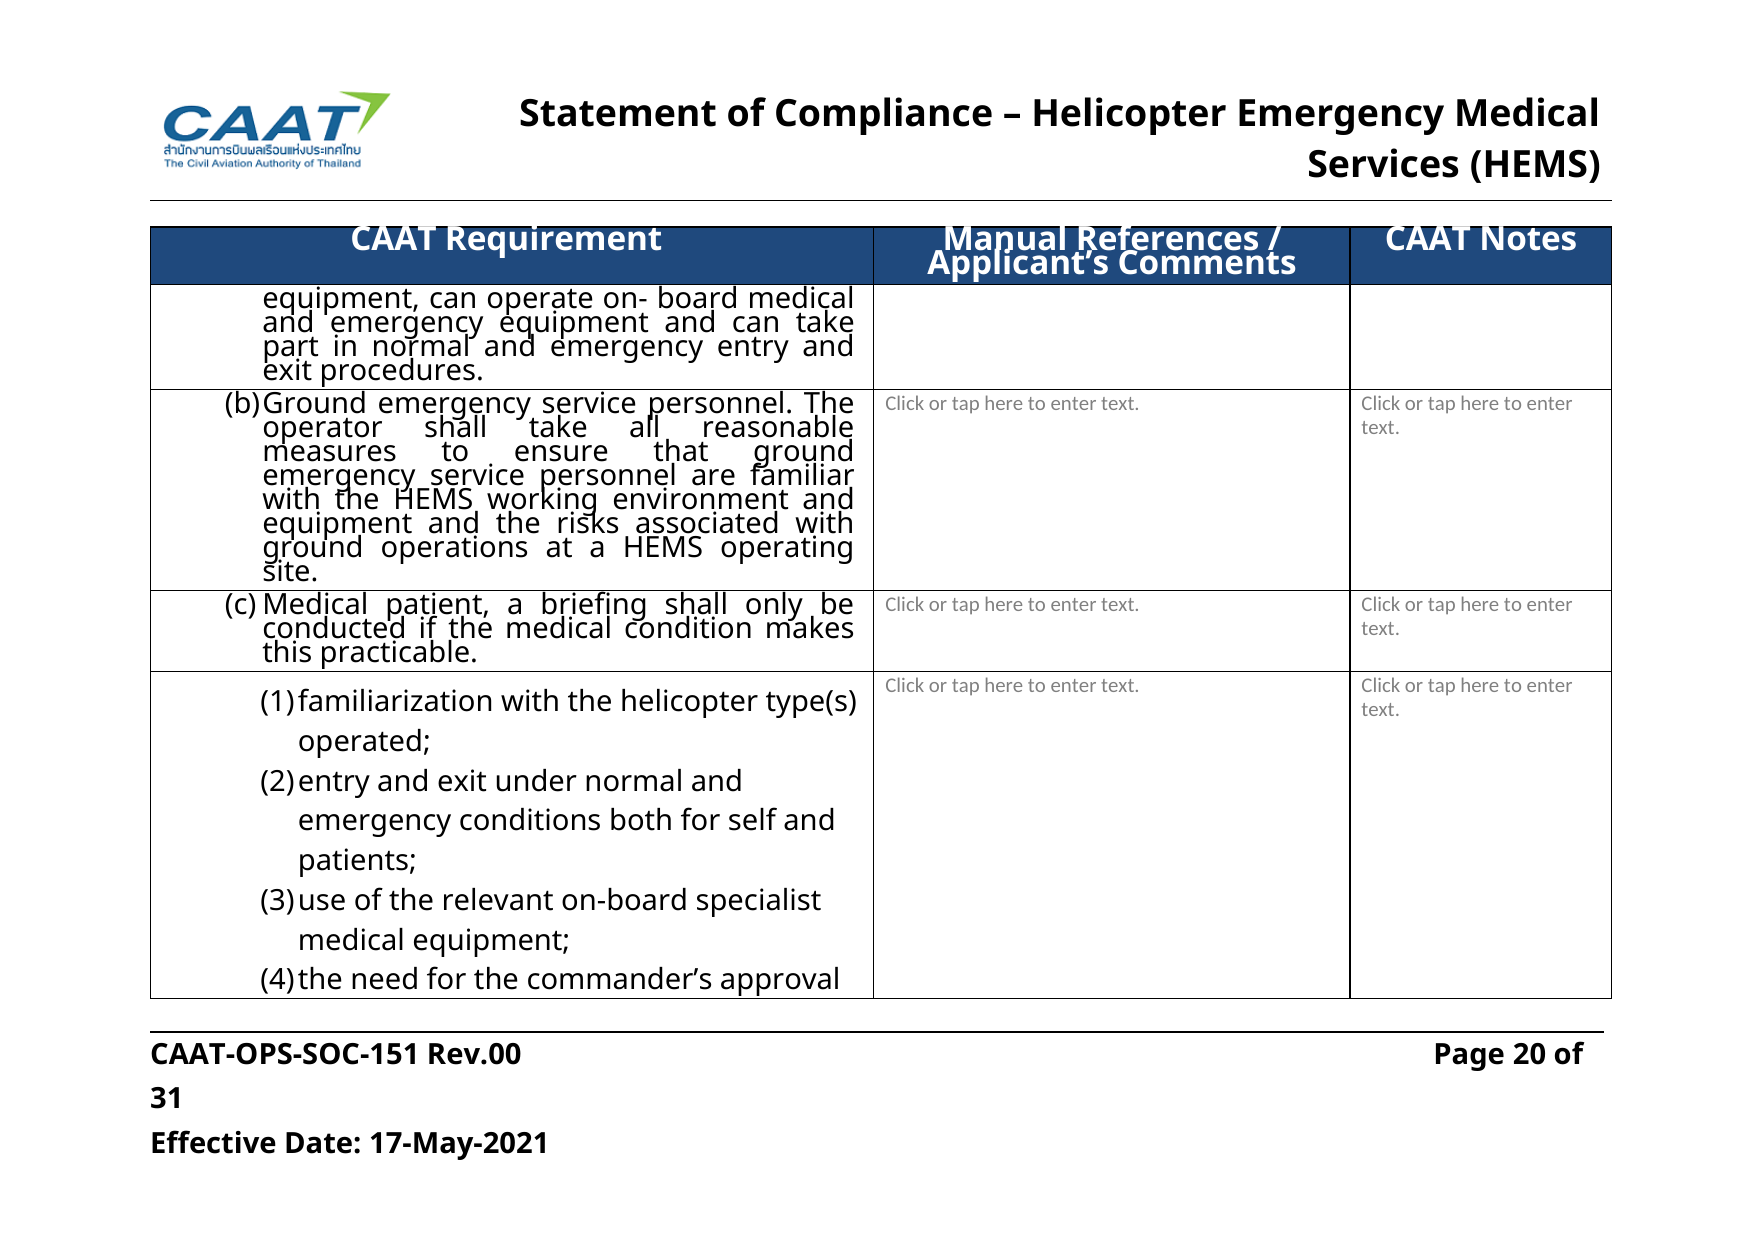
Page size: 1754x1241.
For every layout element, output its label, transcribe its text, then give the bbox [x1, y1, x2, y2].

table_header Manual References / Applicant’s Comments [874, 228, 1349, 284]
table_header CAAT Requirement [151, 228, 873, 284]
table_cell Ground emergency service personnel. The operator shall take all reasonable measures to ensure that ground emergency service personnel are familiar with the HEMS working environment and equipment and the risks associated with ground operations at a HEMS operating site. [151, 390, 873, 590]
picture [161, 86, 392, 175]
table_cell Medical patient, a briefing shall only be conducted if the medical condition makes this practicable. [151, 591, 873, 671]
table_header CAAT Notes [1351, 228, 1611, 284]
